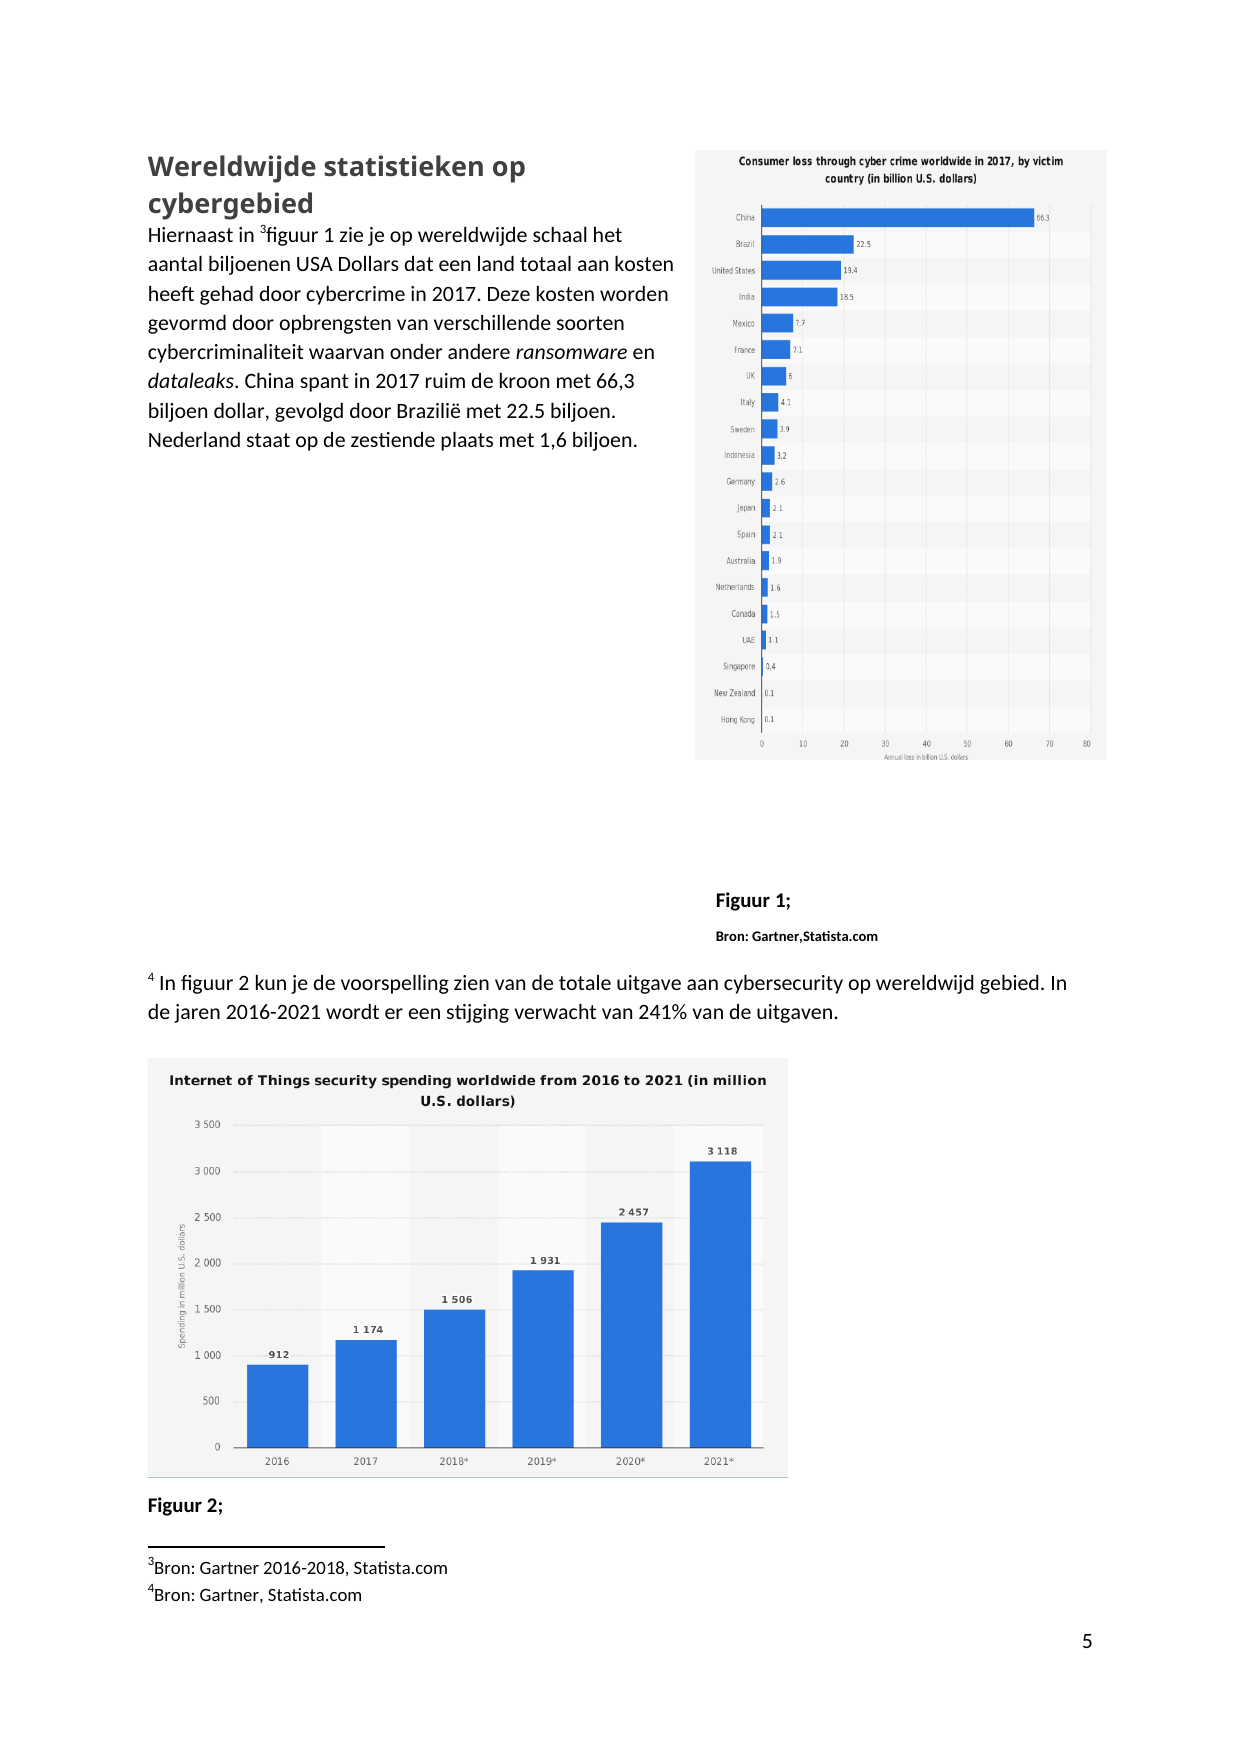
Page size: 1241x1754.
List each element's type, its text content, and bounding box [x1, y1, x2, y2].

text In figuur 2 kun je de voorspelling zien van de totale uitgave aan cybersecurity op wereldwijd gebied. In de jaren 2016-2021 wordt er een stijging verwacht van 241% van de uitgaven. [148, 969, 1093, 1025]
text Hiernaast in figuur 1 zie je op wereldwijde schaal het aantal biljoenen USA Dollars dat een land totaal aan kosten heeft gehad door cybercrime in 2017. Deze kosten worden gevormd door opbrengsten van verschillende soorten cybercriminaliteit waarvan onder andere ransomware en dataleaks. China spant in 2017 ruim de kroon met 66,3 biljoen dollar, gevolgd door Brazilië met 22.5 biljoen. Nederland staat op de zestiende plaats met 1,6 biljoen. [148, 221, 695, 453]
picture [147, 1058, 788, 1478]
subtitle Wereldwijde statistieken op cybergebied [148, 148, 1093, 221]
picture [695, 150, 1107, 760]
